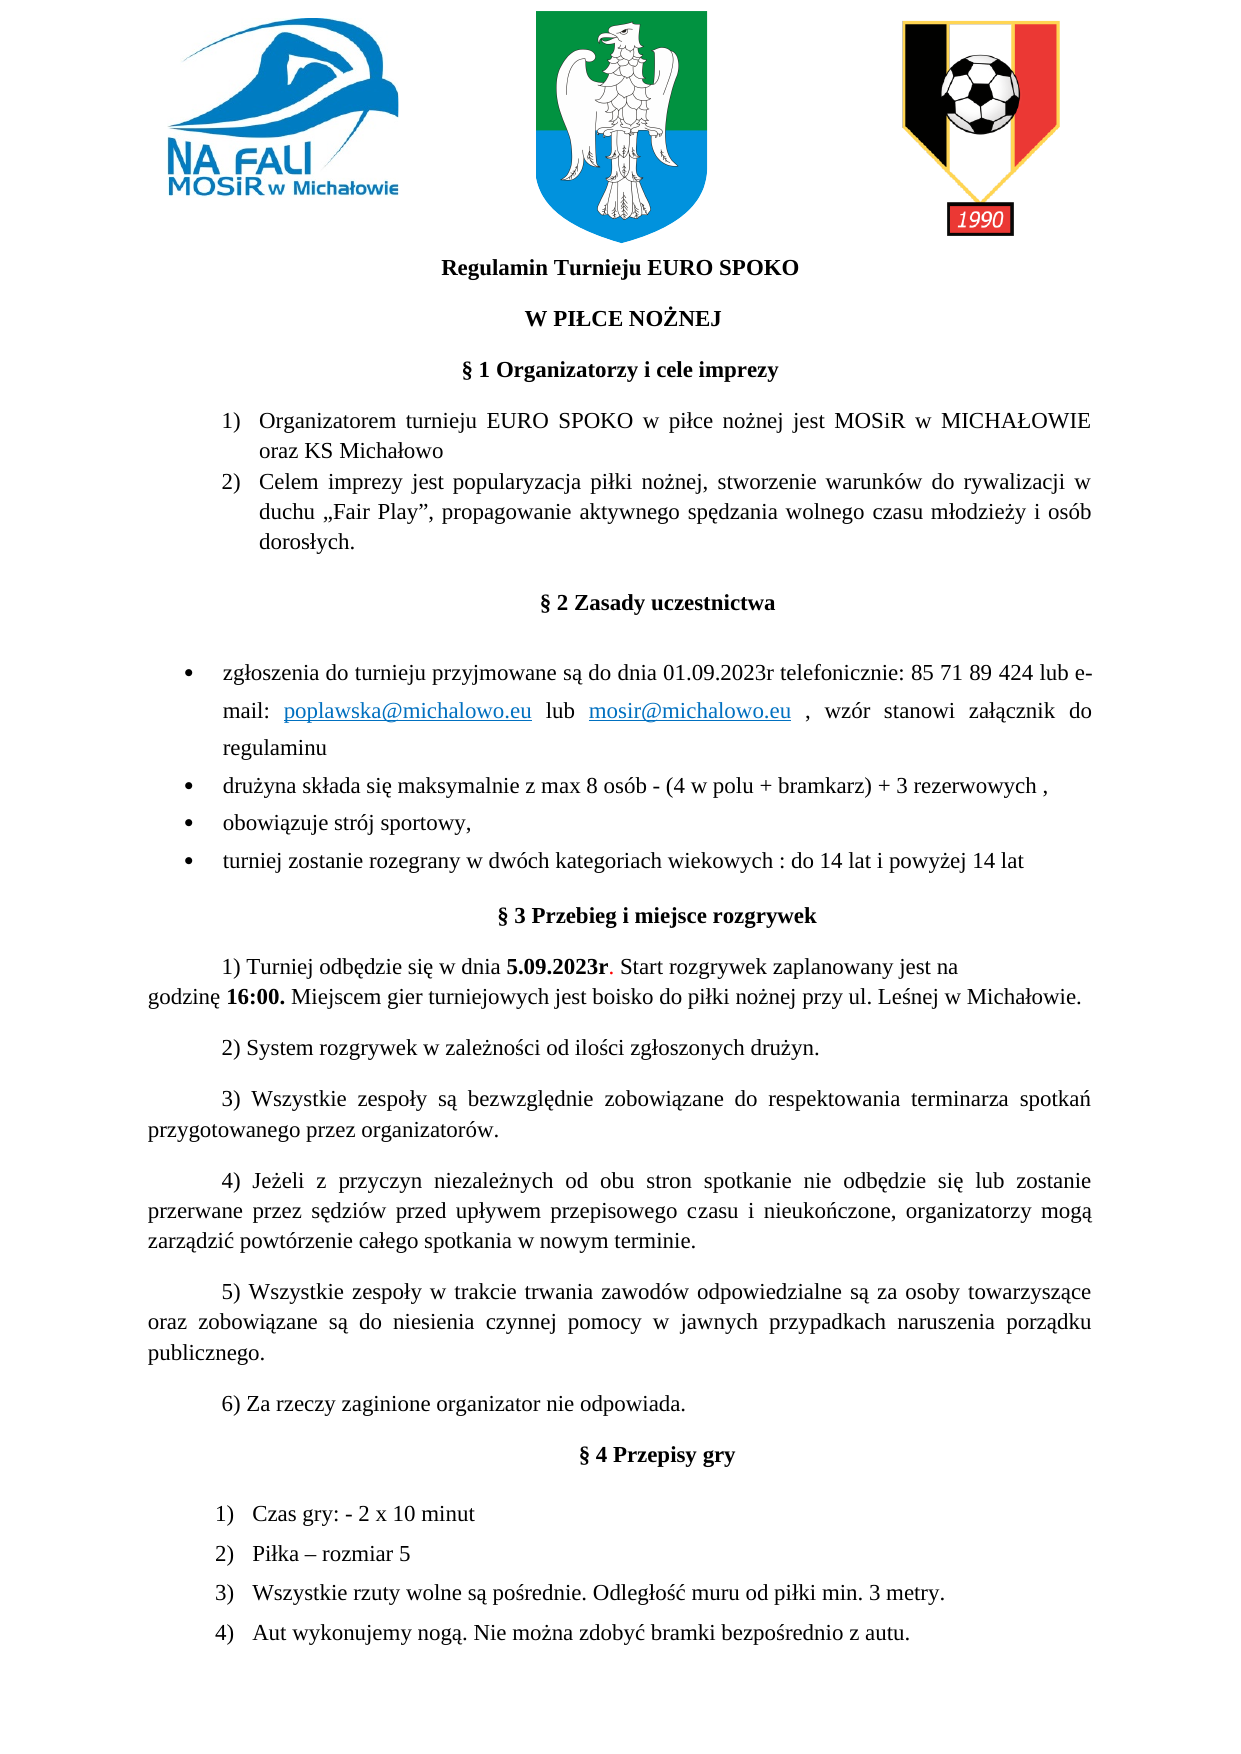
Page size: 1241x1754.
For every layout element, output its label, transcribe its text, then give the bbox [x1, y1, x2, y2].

list Aut wykonujemy nogą. Nie można zdobyć bramki bezpośrednio z autu. [215, 1618, 1093, 1645]
picture [167, 18, 399, 198]
text § 3 Przebieg i miejsce rozgrywek [148, 902, 1093, 928]
text § 4 Przepisy gry [148, 1441, 1093, 1467]
list zgłoszenia do turnieju przyjmowane są do dnia 01.09.2023r telefonicznie: 85 71 89 424 lub e-mail: poplawska@michalowo.eu lub mosir@michalowo.eu , wzór stanowi załącznik do regulaminu [185, 648, 1093, 761]
text 4) Jeżeli z przyczyn niezależnych od obu stron spotkanie nie odbędzie się lub zostanie przerwane przez sędziów przed upływem przepisowego czasu i nieukończone, organizatorzy mogą zarządzić powtórzenie całego spotkania w nowym terminie. [148, 1167, 1093, 1253]
list turniej zostanie rozegrany w dwóch kategoriach wiekowych : do 14 lat i powyżej 14 lat [185, 836, 1093, 873]
list obowiązuje strój sportowy, [185, 798, 1093, 836]
list Celem imprezy jest popularyzacja piłki nożnej, stworzenie warunków do rywalizacji w duchu „Fair Play”, propagowanie aktywnego spędzania wolnego czasu młodzieży i osób dorosłych. [221, 468, 1093, 554]
picture [536, 11, 710, 246]
list drużyna składa się maksymalnie z max 8 osób - (4 w polu + bramkarz) + 3 rezerwowych , [185, 761, 1093, 798]
list § 2 Zasady uczestnictwa [223, 589, 1093, 615]
text 1) Turniej odbędzie się w dnia 5.09.2023r. Start rozgrywek zaplanowany jest na godzinę 16:00. Miejscem gier turniejowych jest boisko do piłki nożnej przy ul. Leśnej w Michałowie. [148, 953, 1093, 1010]
text 5) Wszystkie zespoły w trakcie trwania zawodów odpowiedzialne są za osoby towarzyszące oraz zobowiązane są do niesienia czynnej pomocy w jawnych przypadkach naruszenia porządku publicznego. [148, 1278, 1093, 1365]
list Organizatorem turnieju EURO SPOKO w piłce nożnej jest MOSiR w MICHAŁOWIE oraz KS Michałowo [221, 407, 1093, 464]
text 2) System rozgrywek w zależności od ilości zgłoszonych drużyn. [148, 1034, 1093, 1061]
list Wszystkie rzuty wolne są pośrednie. Odległość muru od piłki min. 3 metry. [215, 1579, 1093, 1605]
text § 1 Organizatorzy i cele imprezy [148, 356, 1093, 383]
list Piłka – rozmiar 5 [215, 1539, 1093, 1566]
text 6) Za rzeczy zaginione organizator nie odpowiada. [148, 1390, 1093, 1416]
list Czas gry: - 2 x 10 minut [215, 1500, 1093, 1526]
text W PIŁCE NOŻNEJ [148, 305, 1093, 332]
picture [889, 3, 1077, 246]
text 3) Wszystkie zespoły są bezwzględnie zobowiązane do respektowania terminarza spotkań przygotowanego przez organizatorów. [148, 1086, 1093, 1142]
text Regulamin Turnieju EURO SPOKO [148, 254, 1093, 281]
